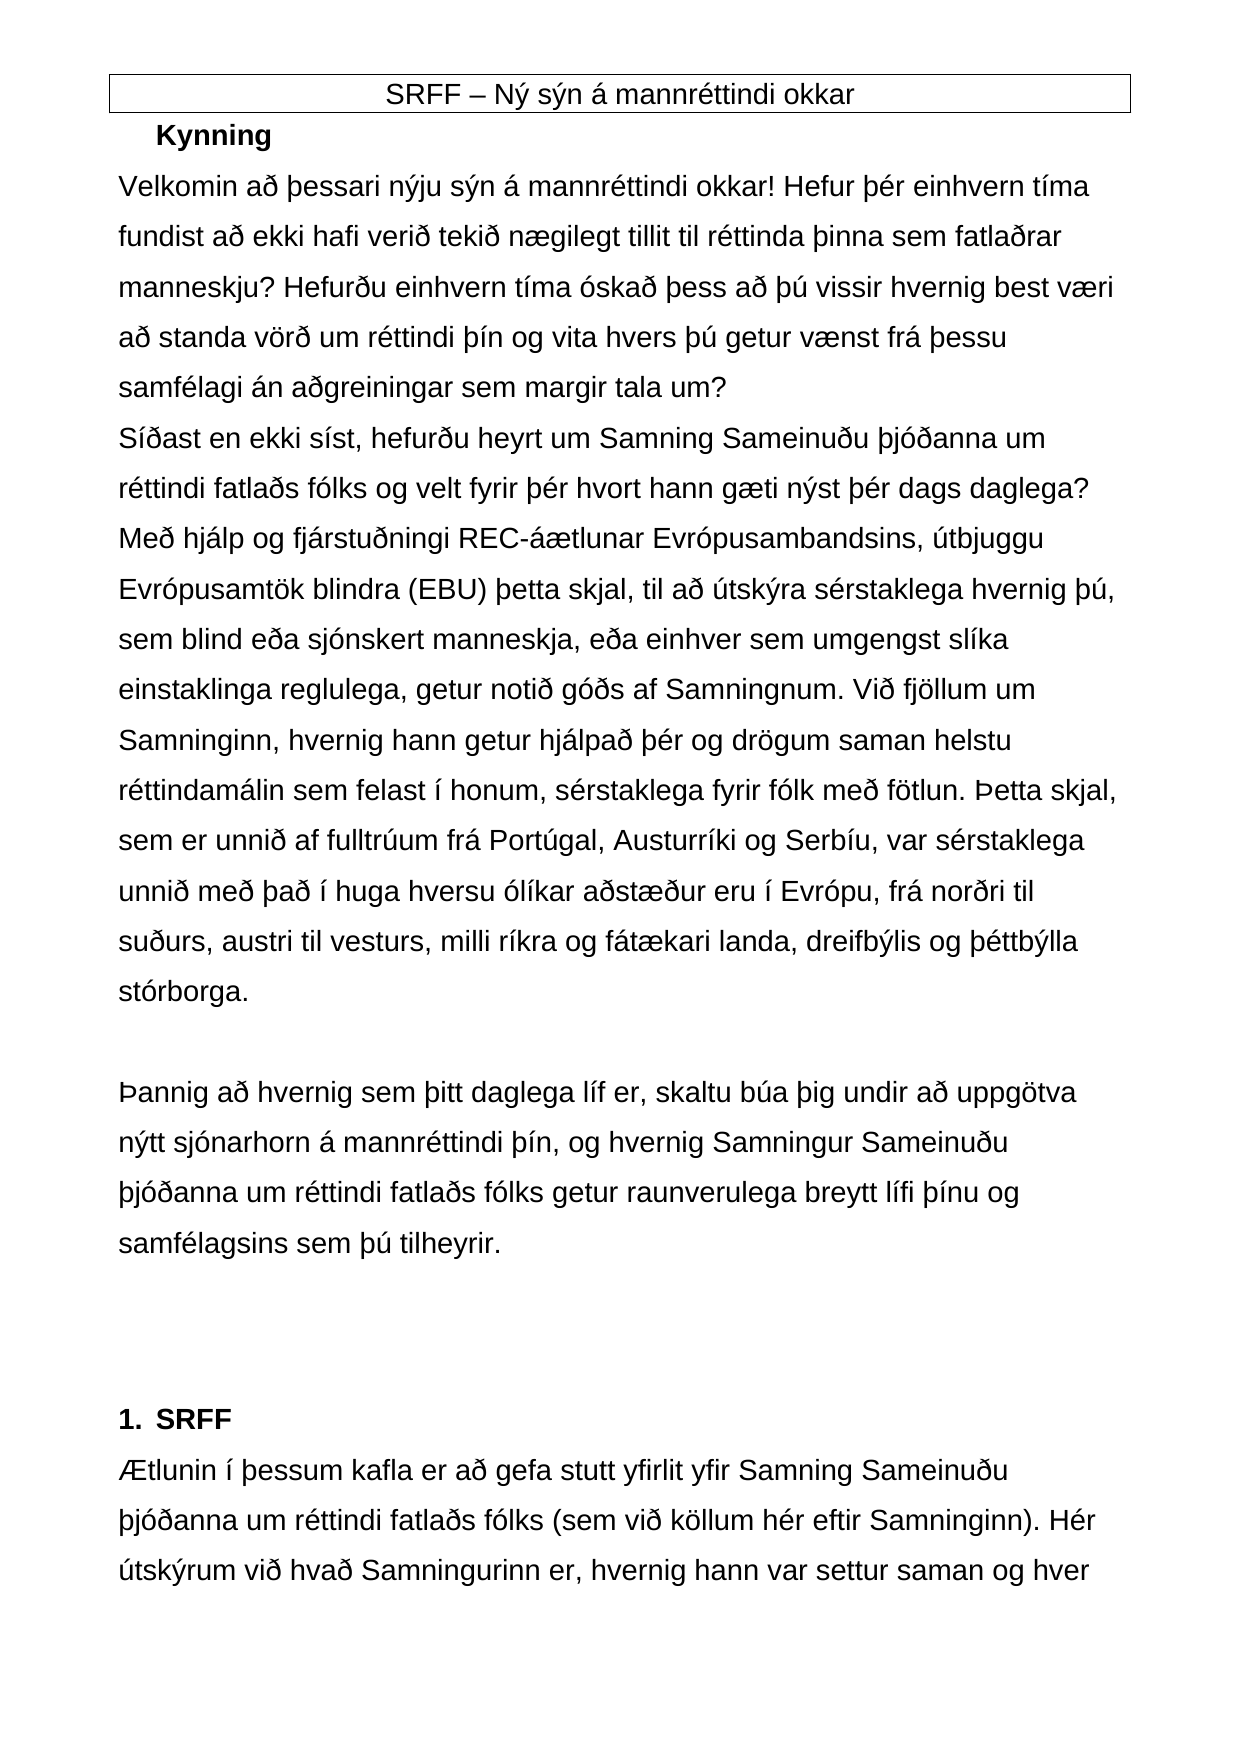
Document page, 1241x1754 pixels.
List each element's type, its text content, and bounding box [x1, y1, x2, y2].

text Síðast en ekki síst, hefurðu heyrt um Samning Sameinuðu þjóðanna um réttindi fatlaðs fólks og velt fyrir þér hvort hann gæti nýst þér dags daglega? [118, 421, 1122, 504]
text Með hjálp og fjárstuðningi REC-áætlunar Evrópusambandsins, útbjuggu Evrópusamtök blindra (EBU) þetta skjal, til að útskýra sérstaklega hvernig þú, sem blind eða sjónskert manneskja, eða einhver sem umgengst slíka einstaklinga reglulega, getur notið góðs af Samningnum. Við fjöllum um Samninginn, hvernig hann getur hjálpað þér og drögum saman helstu réttindamálin sem felast í honum, sérstaklega fyrir fólk með fötlun. Þetta skjal, sem er unnið af fulltrúum frá Portúgal, Austurríki og Serbíu, var sérstaklega unnið með það í huga hversu ólíkar aðstæður eru í Evrópu, frá norðri til suðurs, austri til vesturs, milli ríkra og fátækari landa, dreifbýlis og þéttbýlla stórborga. [118, 521, 1122, 1008]
text Þannig að hvernig sem þitt daglega líf er, skaltu búa þig undir að uppgötva nýtt sjónarhorn á mannréttindi þín, og hvernig Samningur Sameinuðu þjóðanna um réttindi fatlaðs fólks getur raunverulega breytt lífi þínu og samfélagsins sem þú tilheyrir. [118, 1075, 1122, 1259]
subtitle SRFF [118, 1402, 1122, 1435]
text Velkomin að þessari nýju sýn á mannréttindi okkar! Hefur þér einhvern tíma fundist að ekki hafi verið tekið nægilegt tillit til réttinda þinna sem fatlaðrar manneskju? Hefurðu einhvern tíma óskað þess að þú vissir hvernig best væri að standa vörð um réttindi þín og vita hvers þú getur vænst frá þessu samfélagi án aðgreiningar sem margir tala um? [118, 169, 1122, 404]
subtitle Kynning [156, 118, 1122, 152]
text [118, 1453, 1122, 1587]
